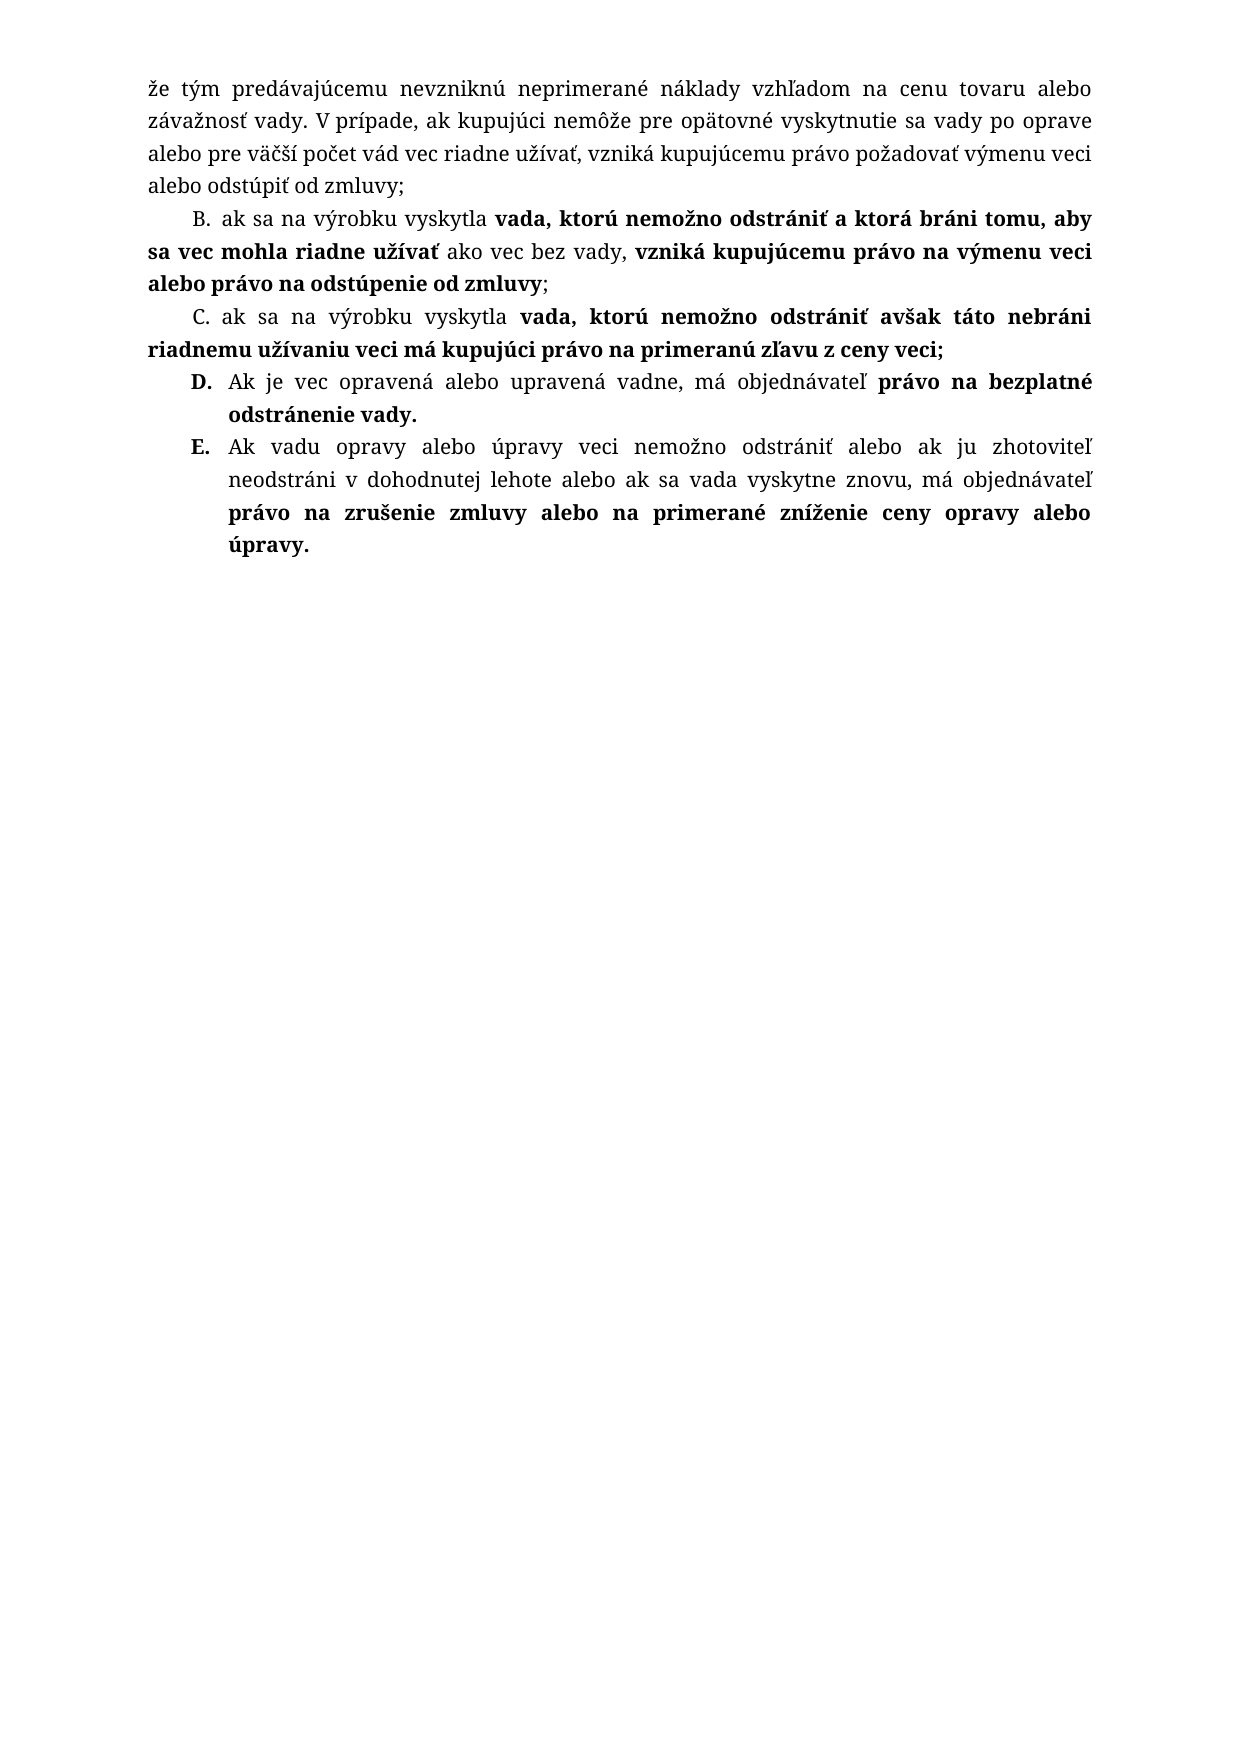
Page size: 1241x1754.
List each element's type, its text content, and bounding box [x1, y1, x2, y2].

list ak sa na výrobku vyskytla vada, ktorú nemožno odstrániť a ktorá bráni tomu, aby sa vec mohla riadne užívať ako vec bez vady, vzniká kupujúcemu právo na výmenu veci alebo právo na odstúpenie od zmluvy; [148, 204, 1093, 298]
list ak sa na výrobku vyskytla vada, ktorú nemožno odstrániť avšak táto nebráni riadnemu užívaniu veci má kupujúci právo na primeranú zľavu z ceny veci; [148, 302, 1093, 363]
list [148, 74, 1093, 200]
list Ak vadu opravy alebo úpravy veci nemožno odstrániť alebo ak ju zhotoviteľ neodstráni v dohodnutej lehote alebo ak sa vada vyskytne znovu, má objednávateľ právo na zrušenie zmluvy alebo na primerané zníženie ceny opravy alebo úpravy. [191, 432, 1093, 559]
list Ak je vec opravená alebo upravená vadne, má objednávateľ právo na bezplatné odstránenie vady. [191, 367, 1093, 428]
